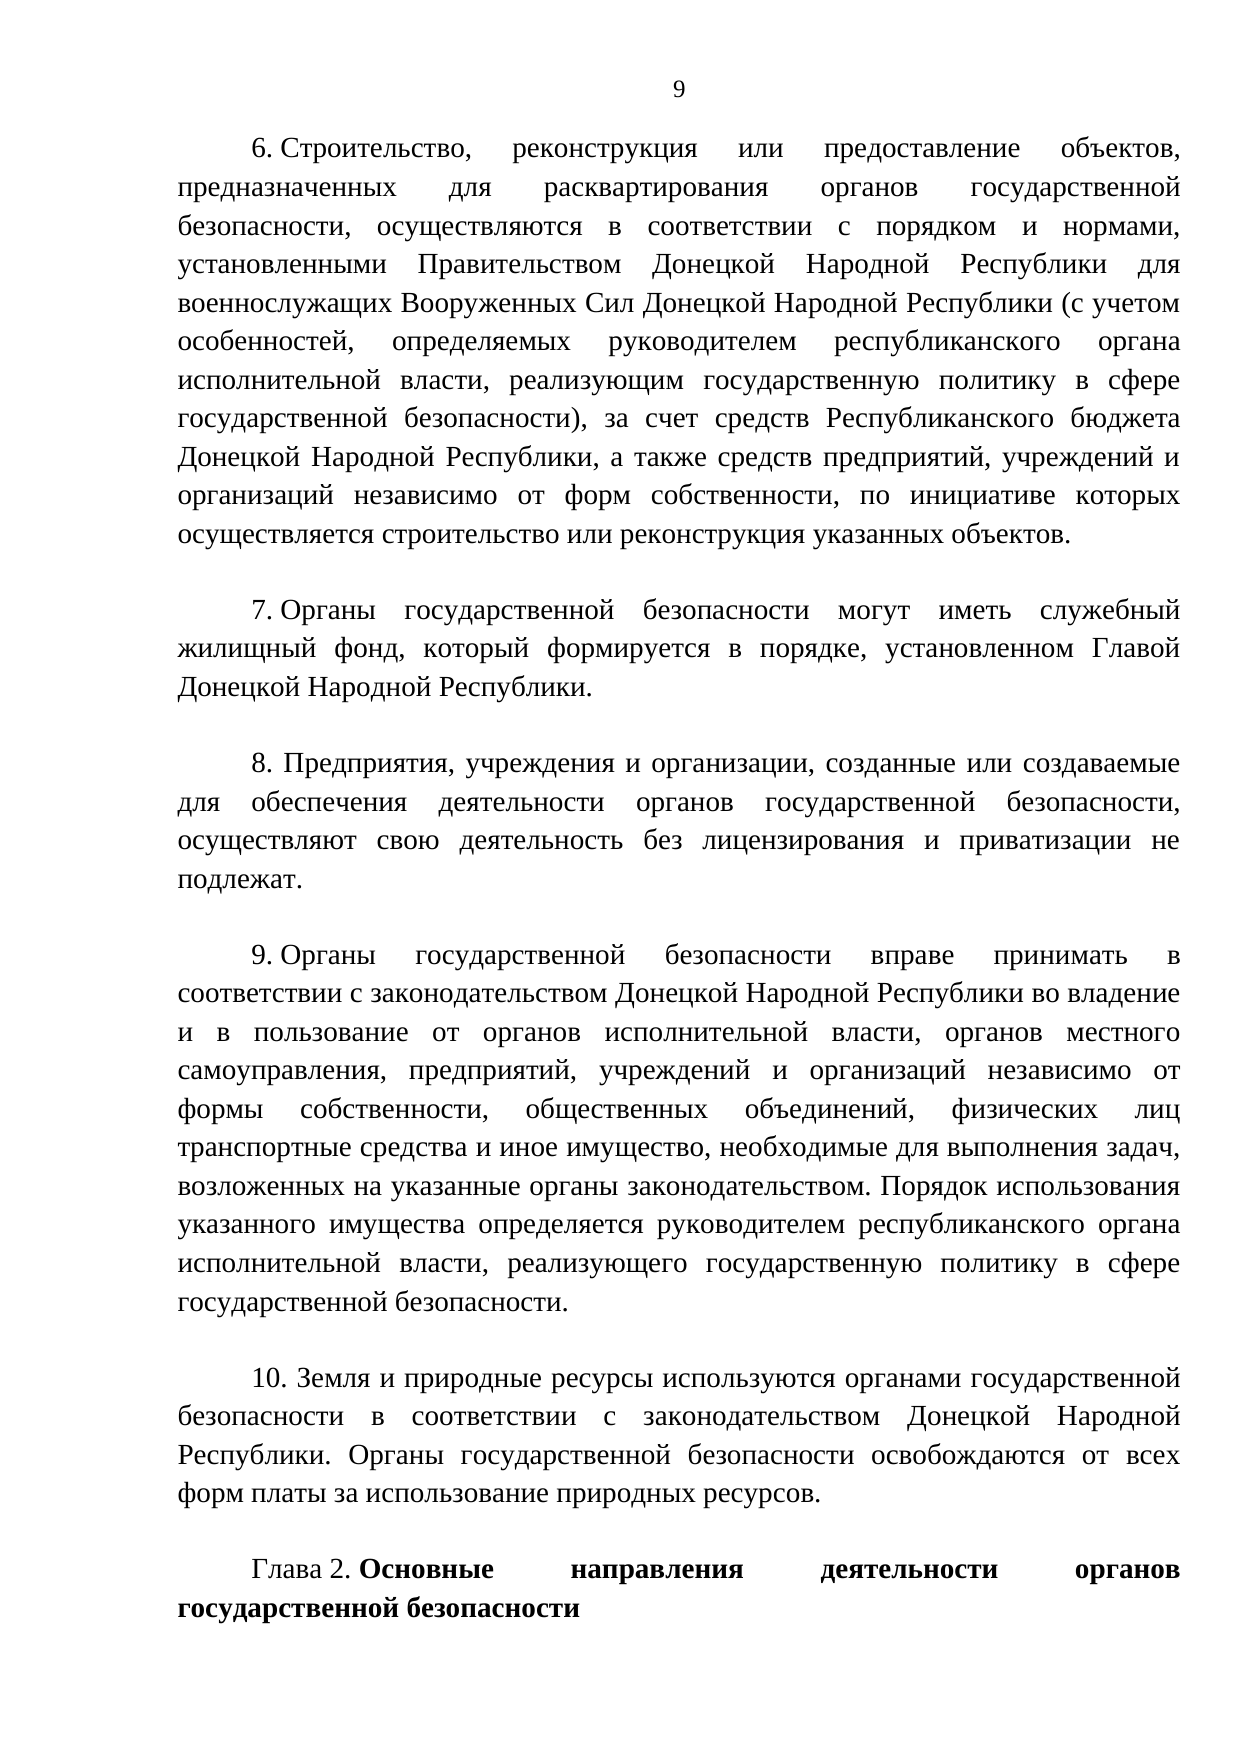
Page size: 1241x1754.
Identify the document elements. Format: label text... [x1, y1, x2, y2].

text Глава 2. Основные направления деятельности органов государственной безопасности [177, 1551, 1181, 1623]
text 10. Земля и природные ресурсы используются органами государственной безопасности в соответствии с законодательством Донецкой Народной Республики. Органы государственной безопасности освобождаются от всех форм платы за использование природных ресурсов. [177, 1360, 1181, 1509]
text 7. Органы государственной безопасности могут иметь служебный жилищный фонд, который формируется в порядке, установленном Главой Донецкой Народной Республики. [177, 592, 1181, 703]
text 9. Органы государственной безопасности вправе принимать в соответствии с законодательством Донецкой Народной Республики во владение и в пользование от органов исполнительной власти, органов местного самоуправления, предприятий, учреждений и организаций независимо от формы собственности, общественных объединений, физических лиц транспортные средства и иное имущество, необходимые для выполнения задач, возложенных на указанные органы законодательством. Порядок использования указанного имущества определяется руководителем республиканского органа исполнительной власти, реализующего государственную политику в сфере государственной безопасности. [177, 937, 1181, 1317]
text 8. Предприятия, учреждения и организации, созданные или создаваемые для обеспечения деятельности органов государственной безопасности, осуществляют свою деятельность без лицензирования и приватизации не подлежат. [177, 745, 1181, 894]
text 6. Строительство, реконструкция или предоставление объектов, предназначенных для расквартирования органов государственной безопасности, осуществляются в соответствии с порядком и нормами, установленными Правительством Донецкой Народной Республики для военнослужащих Вооруженных Сил Донецкой Народной Республики (с учетом особенностей, определяемых руководителем республиканского органа исполнительной власти, реализующим государственную политику в сфере государственной безопасности), за счет средств Республиканского бюджета Донецкой Народной Республики, а также средств предприятий, учреждений и организаций независимо от форм собственности, по инициативе которых осуществляется строительство или реконструкция указанных объектов. [177, 131, 1181, 549]
